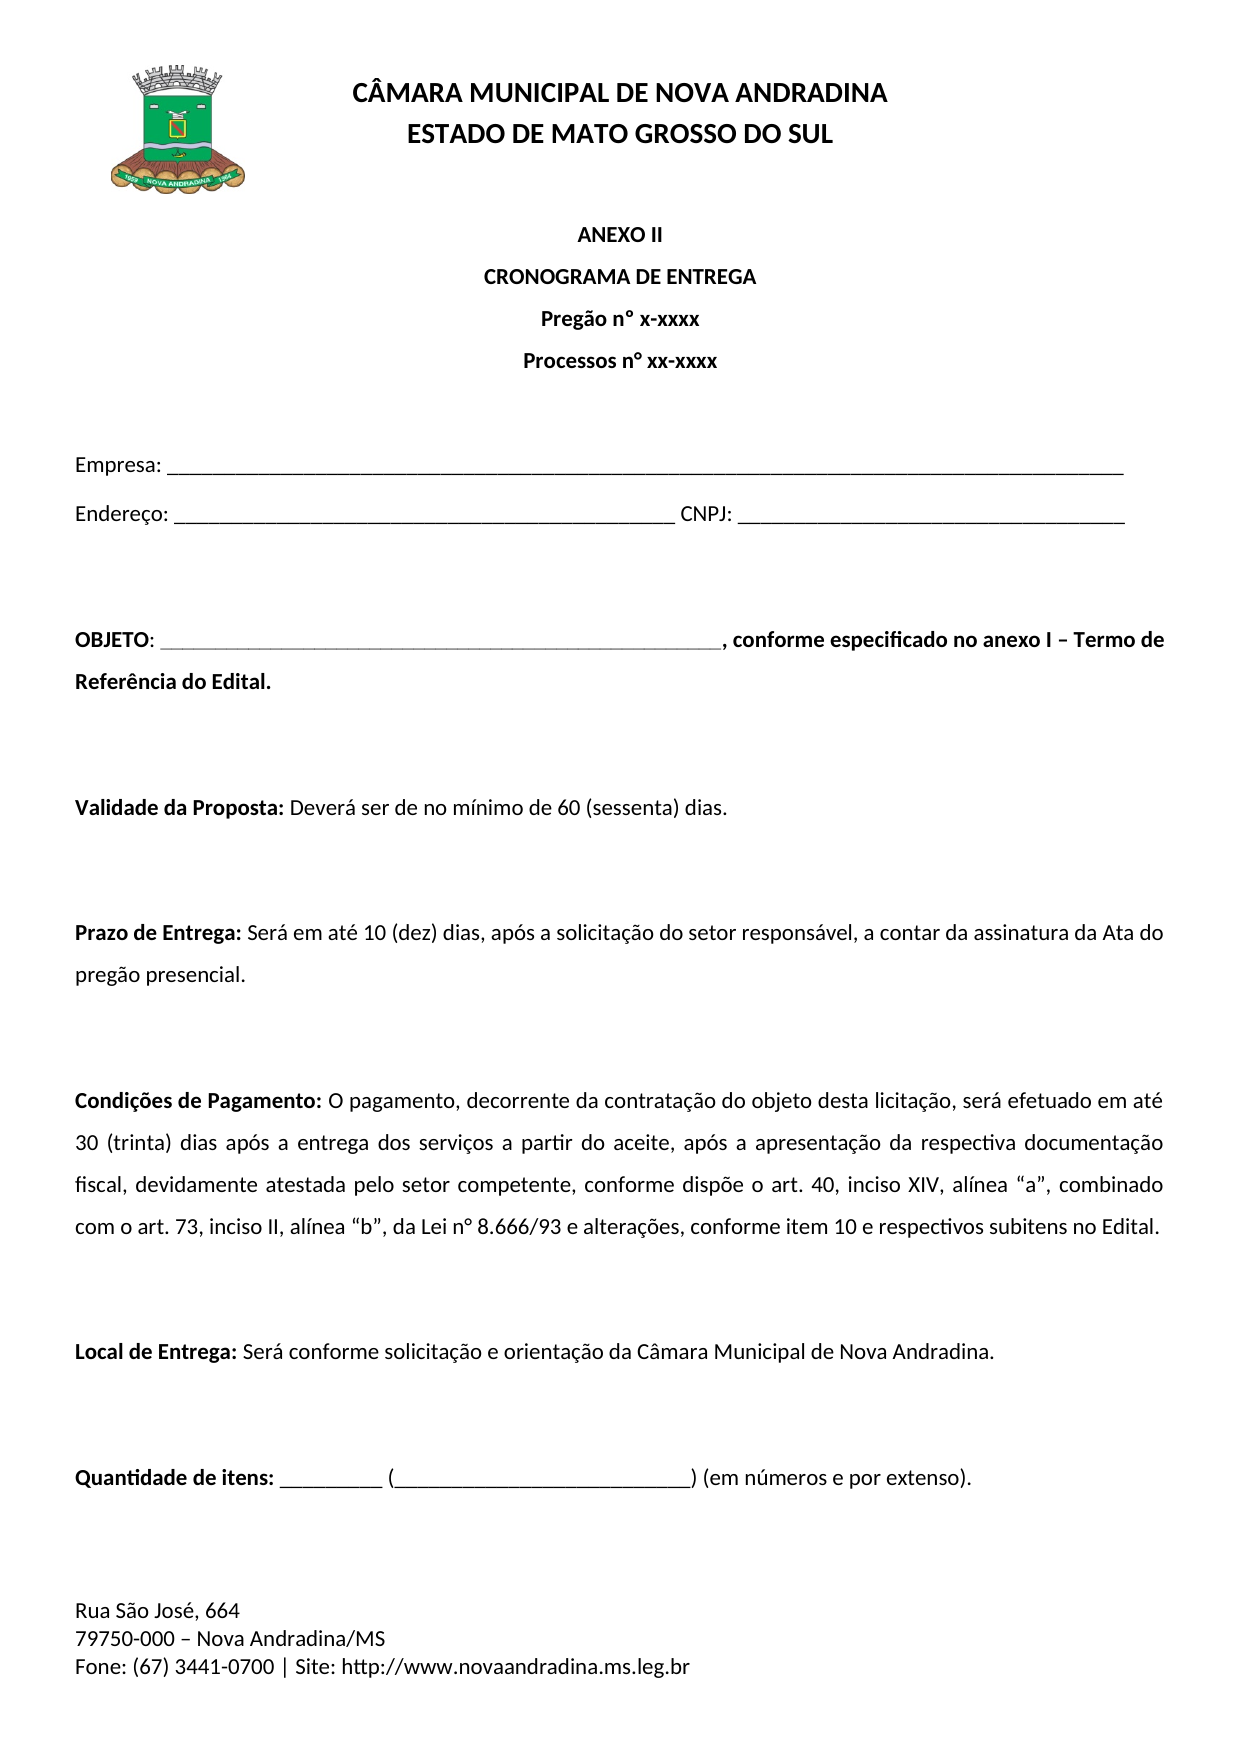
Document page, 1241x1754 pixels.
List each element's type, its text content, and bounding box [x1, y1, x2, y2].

picture [111, 65, 245, 194]
text Empresa: ____________________________________________________________________________________ [75, 451, 1165, 478]
text Processos n° xx-xxxx [75, 346, 1165, 374]
text ANEXO II [75, 220, 1165, 248]
text Quantidade de itens: _________ (__________________________) (em números e por extenso). [75, 1463, 1165, 1491]
text Validade da Proposta: Deverá ser de no mínimo de 60 (sessenta) dias. [75, 793, 1165, 821]
text Condições de Pagamento: O pagamento, decorrente da contratação do objeto desta licitação, será efetuado em até 30 (trinta) dias após a entrega dos serviços a partir do aceite, após a apresentação da respectiva documentação fiscal, devidamente atestada pelo setor competente, conforme dispõe o art. 40, inciso XIV, alínea “a”, combinado com o art. 73, inciso II, alínea “b”, da Lei n° 8.666/93 e alterações, conforme item 10 e respectivos subitens no Edital. [75, 1086, 1165, 1240]
text Local de Entrega: Será conforme solicitação e orientação da Câmara Municipal de Nova Andradina. [75, 1337, 1165, 1365]
text Pregão nº x-xxxx [75, 304, 1165, 332]
text Endereço: ____________________________________________ CNPJ: __________________________________ [75, 499, 1165, 527]
text OBJETO: ___________________________________________________, conforme especificado no anexo I – Termo de Referência do Edital. [75, 625, 1165, 695]
text Prazo de Entrega: Será em até 10 (dez) dias, após a solicitação do setor responsável, a contar da assinatura da Ata do pregão presencial. [75, 918, 1165, 988]
text CRONOGRAMA DE ENTREGA [75, 262, 1165, 290]
